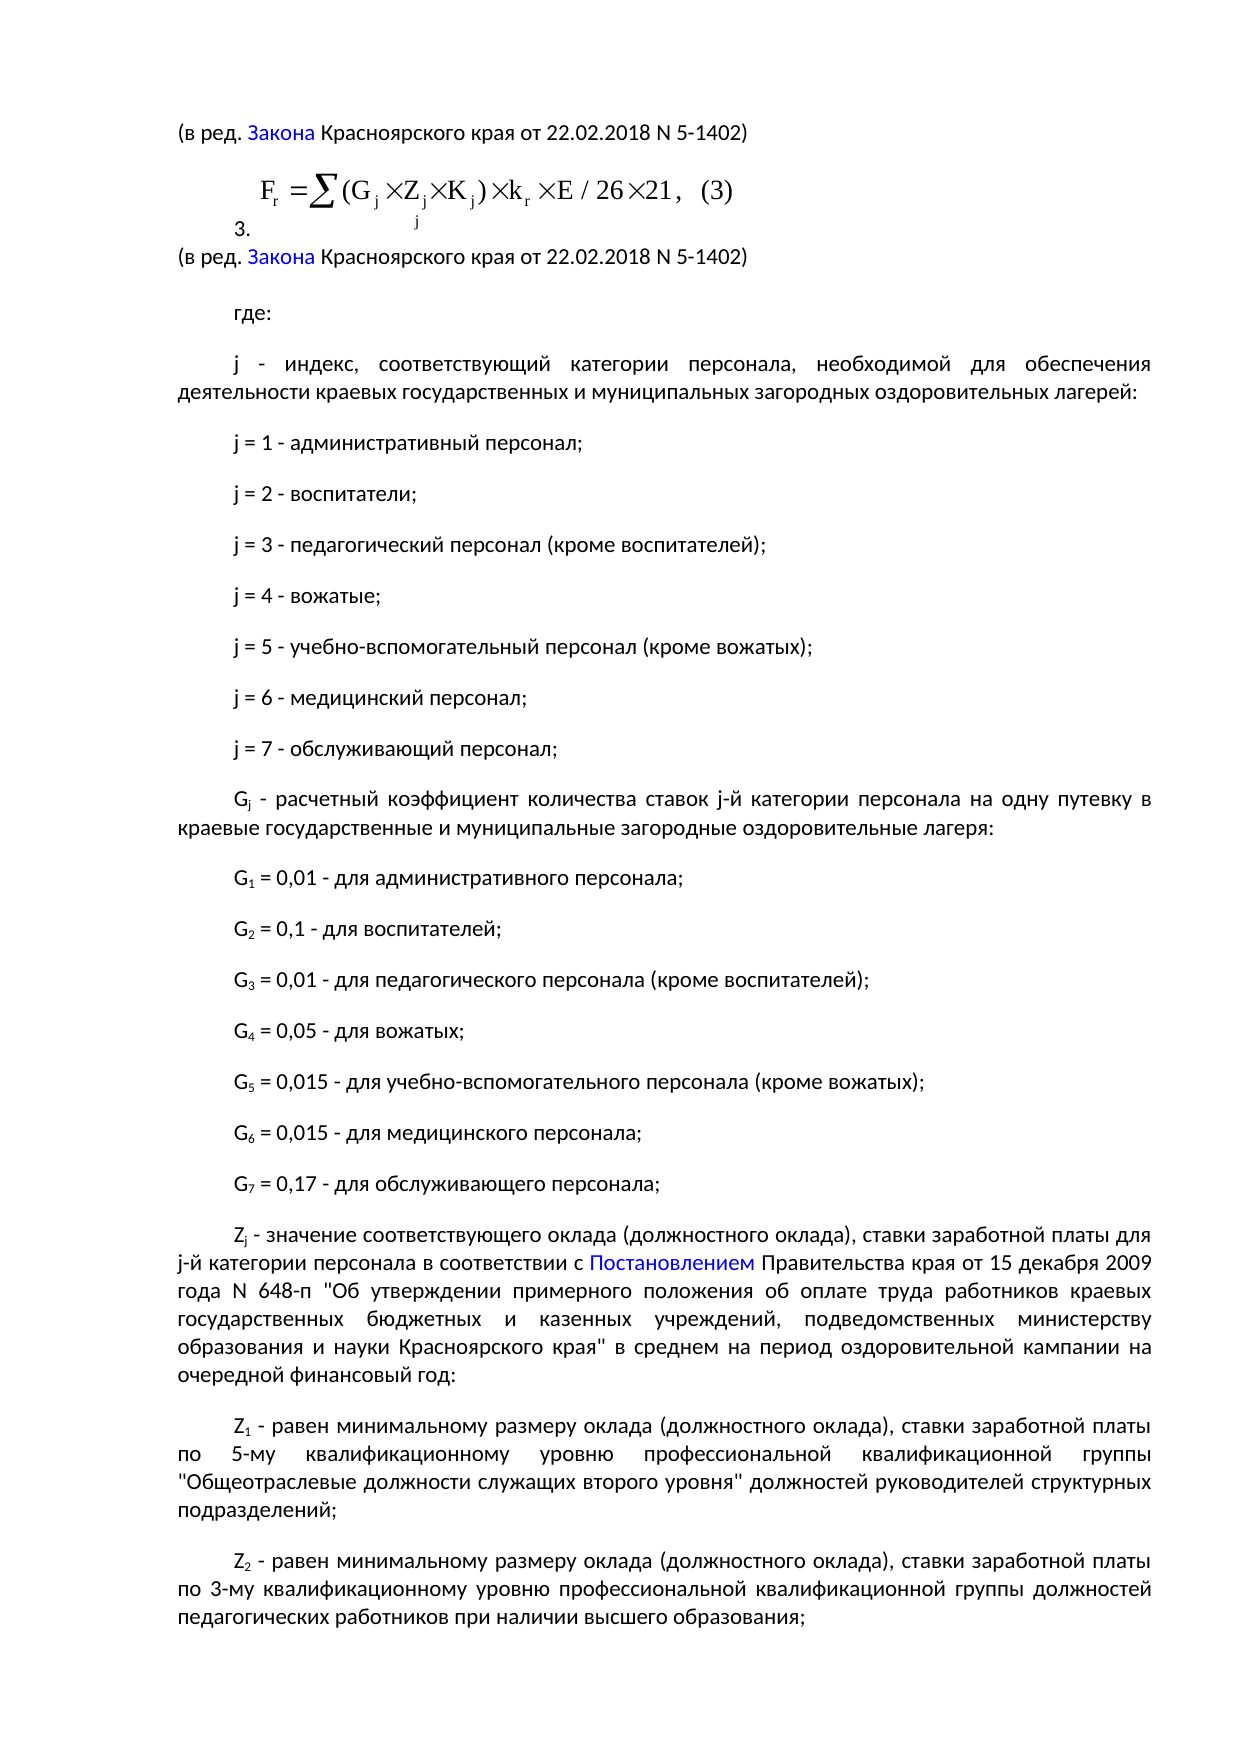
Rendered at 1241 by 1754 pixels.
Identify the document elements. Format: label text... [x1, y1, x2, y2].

text G7 = 0,17 - для обслуживающего персонала; [177, 1169, 1152, 1197]
text G1 = 0,01 - для административного персонала; [177, 863, 1152, 892]
text j = 4 - вожатые; [177, 581, 1152, 609]
text (в ред. Закона Красноярского края от 22.02.2018 N 5-1402) [177, 118, 1152, 146]
text G6 = 0,015 - для медицинского персонала; [177, 1118, 1152, 1146]
text Z1 - равен минимальному размеру оклада (должностного оклада), ставки заработной платы по 5-му квалификационному уровню профессиональной квалификационной группы "Общеотраслевые должности служащих второго уровня" должностей руководителей структурных подразделений; [177, 1411, 1152, 1523]
text j = 6 - медицинский персонал; [177, 683, 1152, 711]
text Zj - значение соответствующего оклада (должностного оклада), ставки заработной платы для j-й категории персонала в соответствии с Постановлением Правительства края от 15 декабря 2009 года N 648-п "Об утверждении примерного положения об оплате труда работников краевых государственных бюджетных и казенных учреждений, подведомственных министерству образования и науки Красноярского края" в среднем на период оздоровительной кампании на очередной финансовый год: [177, 1220, 1152, 1388]
text G2 = 0,1 - для воспитателей; [177, 914, 1152, 942]
text Z2 - равен минимальному размеру оклада (должностного оклада), ставки заработной платы по 3-му квалификационному уровню профессиональной квалификационной группы должностей педагогических работников при наличии высшего образования; [177, 1546, 1152, 1630]
text 3. [177, 169, 1152, 242]
text Gj - расчетный коэффициент количества ставок j-й категории персонала на одну путевку в краевые государственные и муниципальные загородные оздоровительные лагеря: [177, 784, 1152, 841]
text (в ред. Закона Красноярского края от 22.02.2018 N 5-1402) [177, 242, 1152, 270]
text j = 5 - учебно-вспомогательный персонал (кроме вожатых); [177, 632, 1152, 660]
text j = 2 - воспитатели; [177, 479, 1152, 507]
text j = 1 - административный персонал; [177, 428, 1152, 456]
text где: [177, 298, 1152, 326]
text G4 = 0,05 - для вожатых; [177, 1016, 1152, 1044]
text G5 = 0,015 - для учебно-вспомогательного персонала (кроме вожатых); [177, 1067, 1152, 1095]
text j - индекс, соответствующий категории персонала, необходимой для обеспечения деятельности краевых государственных и муниципальных загородных оздоровительных лагерей: [177, 349, 1152, 405]
text j = 3 - педагогический персонал (кроме воспитателей); [177, 530, 1152, 558]
text G3 = 0,01 - для педагогического персонала (кроме воспитателей); [177, 965, 1152, 993]
text j = 7 - обслуживающий персонал; [177, 734, 1152, 762]
